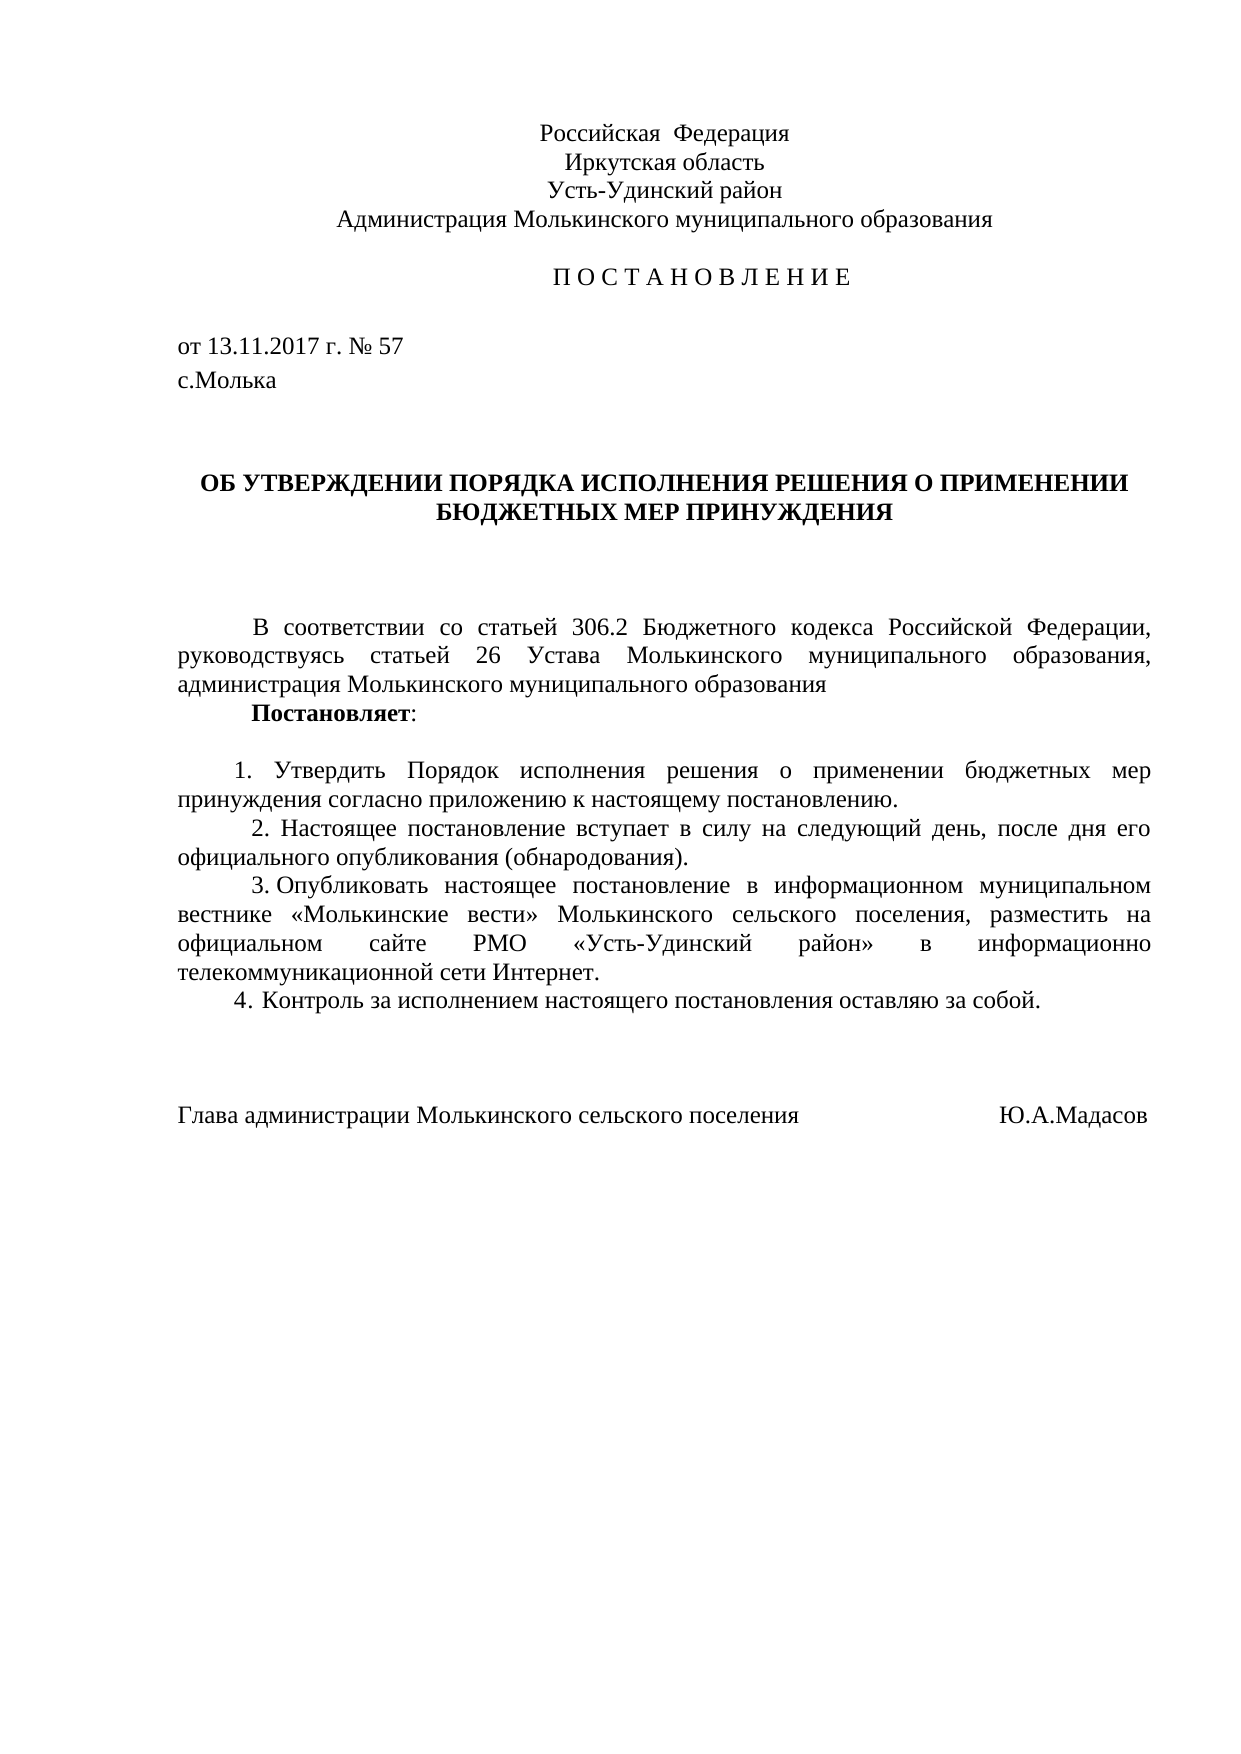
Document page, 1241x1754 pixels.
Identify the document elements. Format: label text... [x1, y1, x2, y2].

text от 13.11.2017 г. № 57 [177, 331, 1152, 359]
text Постановляет: [177, 698, 1152, 727]
text Администрация Молькинского муниципального образования [177, 204, 1152, 233]
text 3. Опубликовать настоящее постановление в информационном муниципальном вестнике «Молькинские вести» Молькинского сельского поселения, разместить на официальном сайте РМО «Усть-Удинский район» в информационно телекоммуникационной сети Интернет. [177, 870, 1152, 985]
text 2. Настоящее постановление вступает в силу на следующий день, после дня его официального опубликования (обнародования). [177, 813, 1152, 870]
text В соответствии со статьей 306.2 Бюджетного кодекса Российской Федерации, руководствуясь статьей 26 Устава Молькинского муниципального образования, администрация Молькинского муниципального образования [177, 612, 1152, 698]
text Российская Федерация [177, 118, 1152, 147]
text Иркутская область [177, 147, 1152, 176]
text Глава администрации Молькинского сельского поселения Ю.А.Мадасов [177, 1100, 1152, 1129]
text Усть-Удинский район [177, 176, 1152, 204]
text 1. Утвердить Порядок исполнения решения о применении бюджетных мер принуждения согласно приложению к настоящему постановлению. [177, 755, 1152, 813]
text 4. Контроль за исполнением настоящего постановления оставляю за собой. [177, 985, 1152, 1014]
text П О С Т А Н О В Л Е Н И Е [177, 262, 1152, 291]
text ОБ УТВЕРЖДЕНИИ ПОРЯДКА ИСПОЛНЕНИЯ РЕШЕНИЯ О ПРИМЕНЕНИИ БЮДЖЕТНЫХ МЕР ПРИНУЖДЕНИЯ [177, 468, 1152, 525]
text с.Молька [177, 365, 1152, 394]
